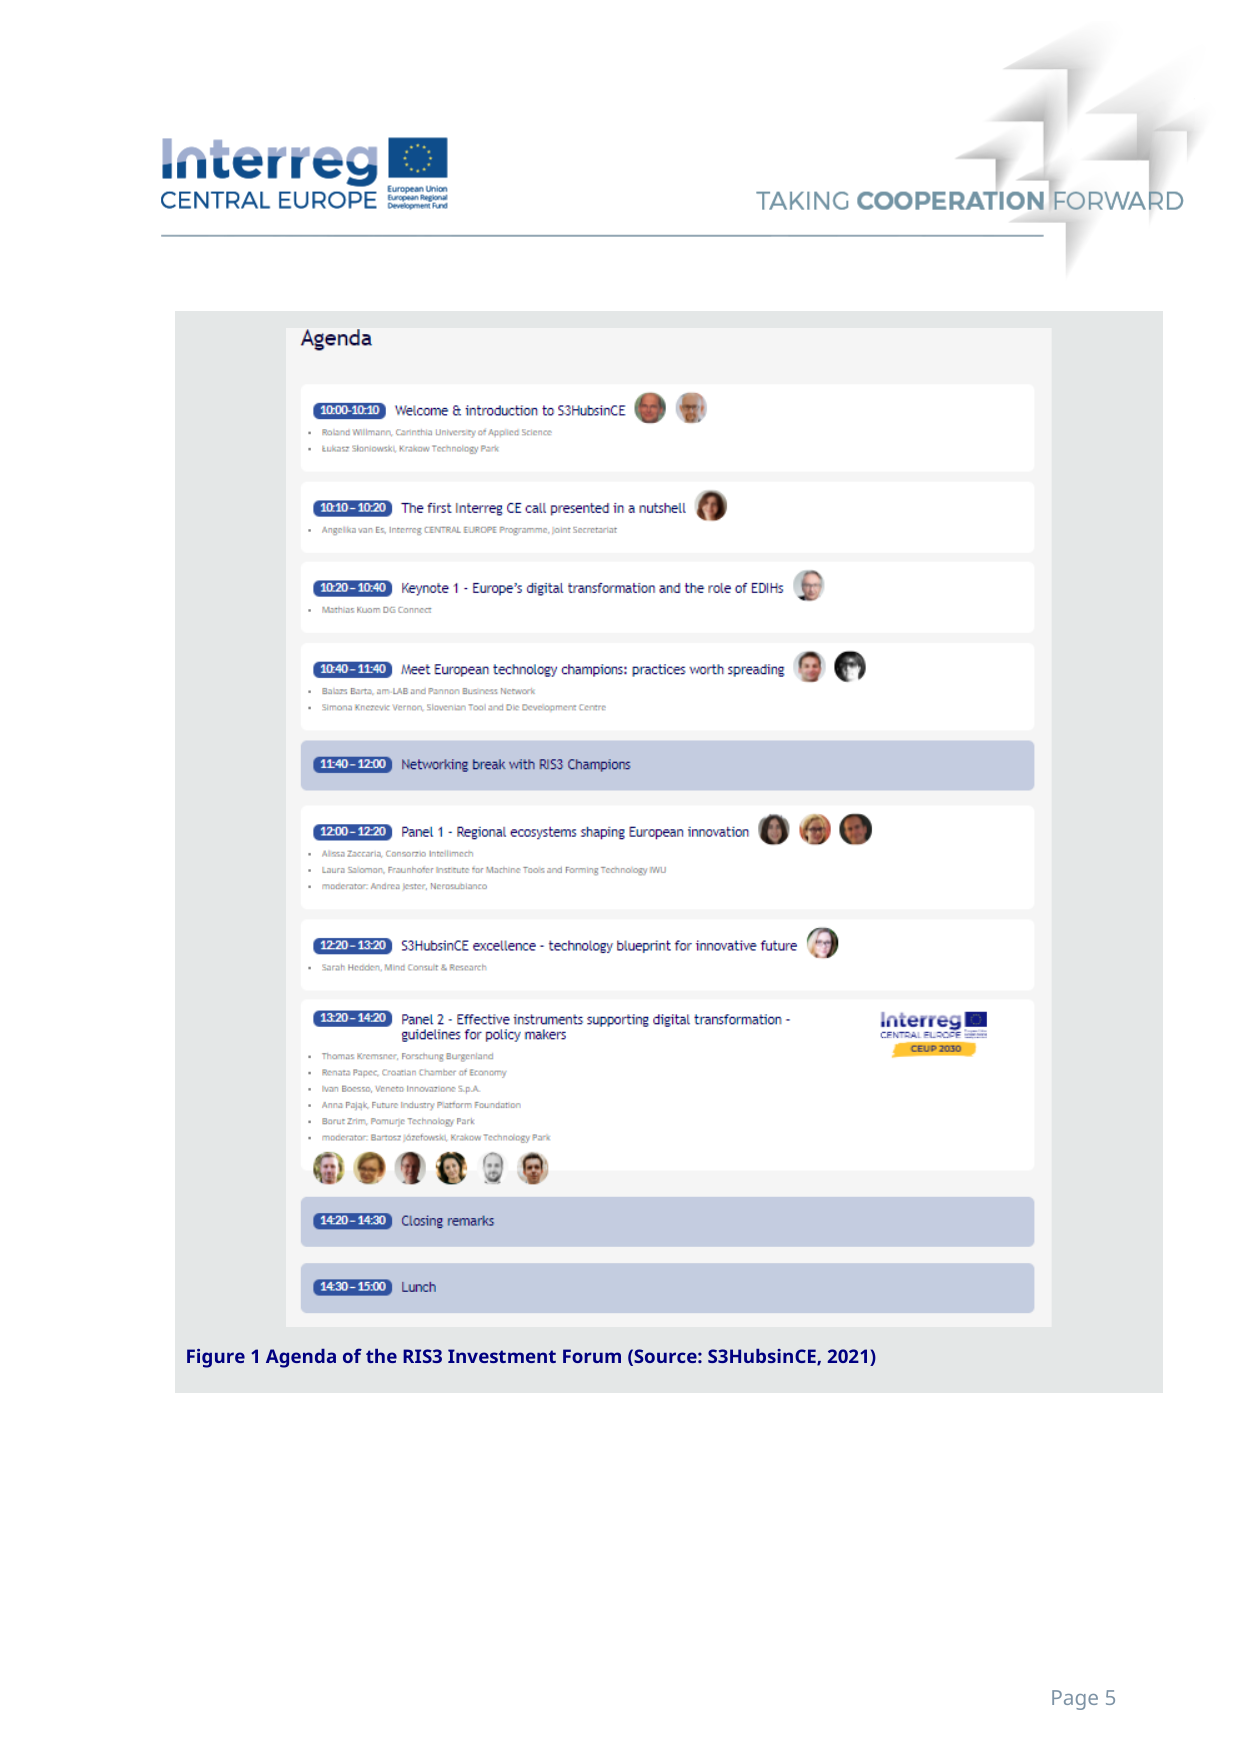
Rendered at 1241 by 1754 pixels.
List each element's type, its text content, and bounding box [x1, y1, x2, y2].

picture [99, 21, 1235, 304]
picture [286, 328, 1052, 1327]
